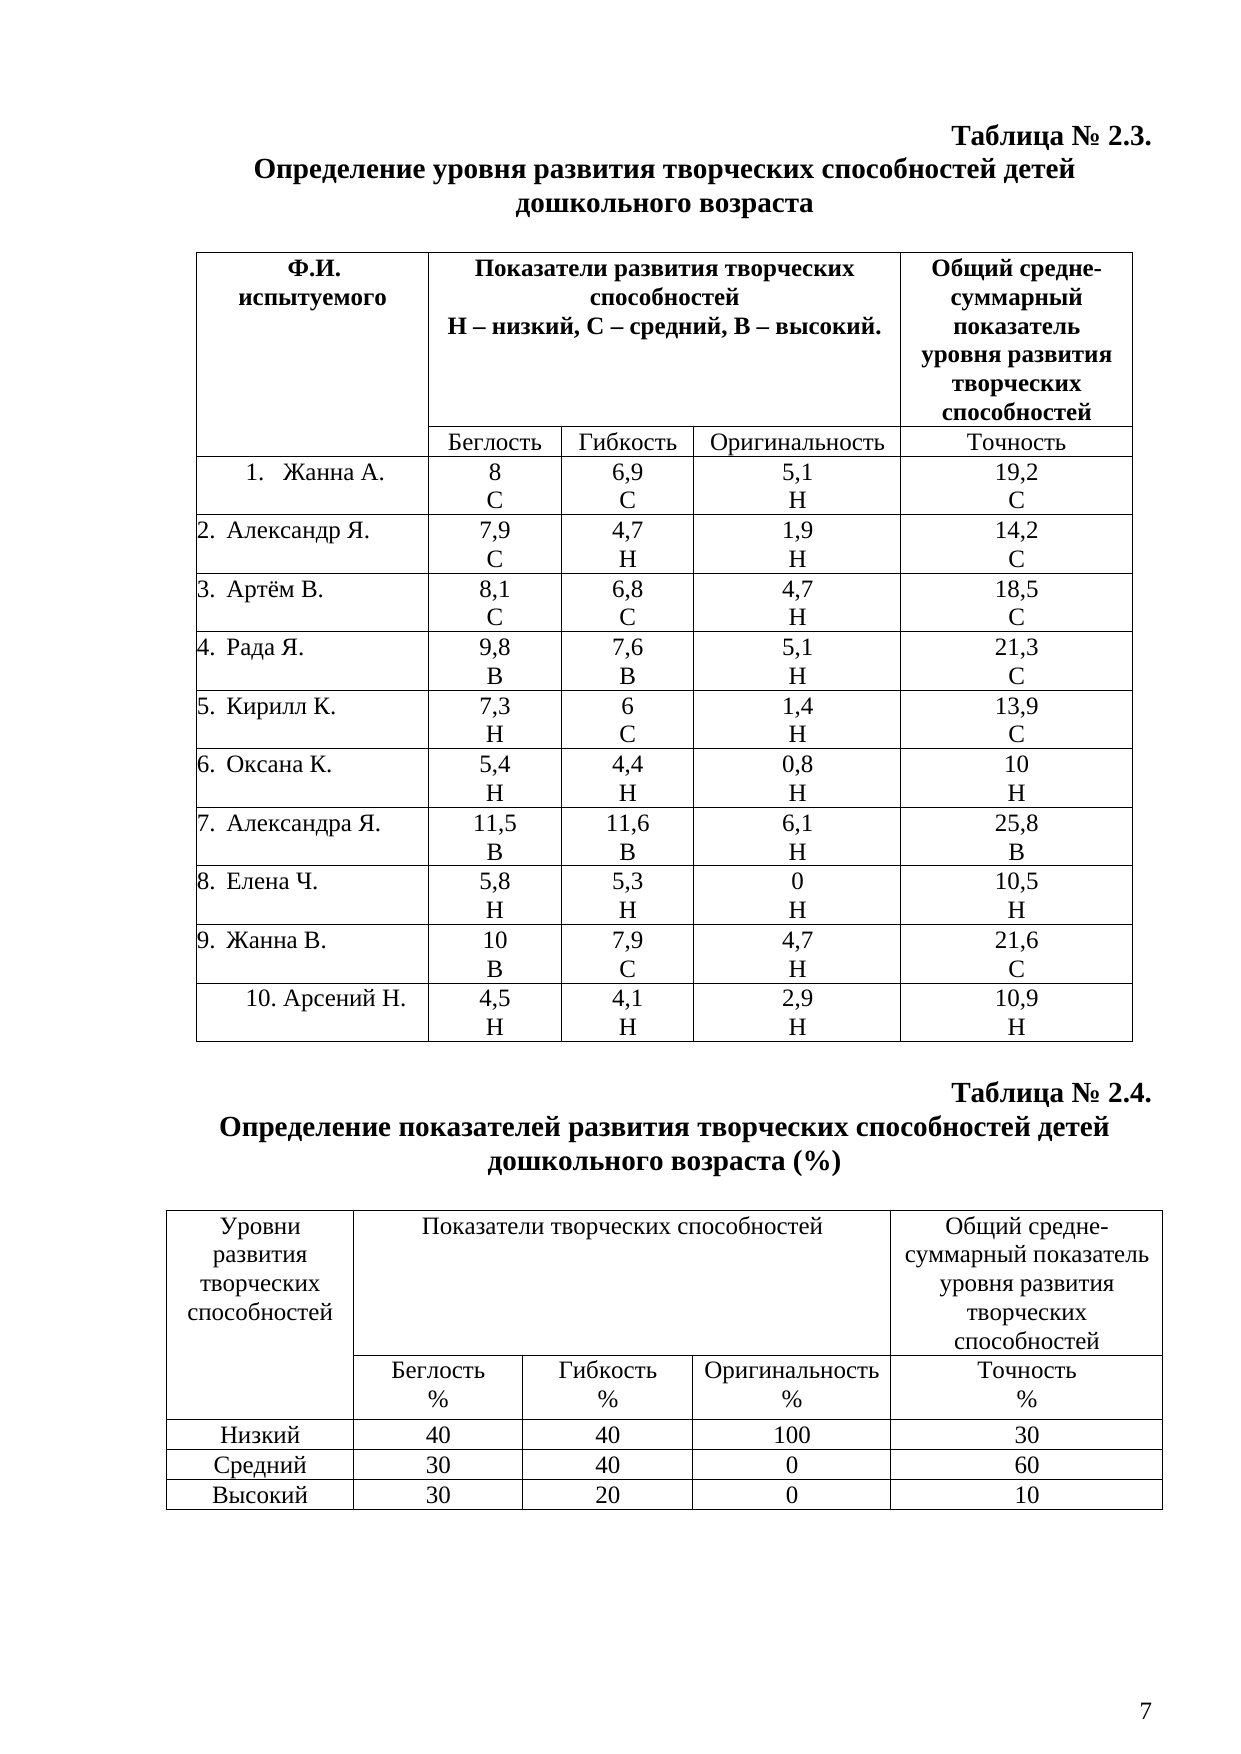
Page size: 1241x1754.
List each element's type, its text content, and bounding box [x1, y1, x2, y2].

table_cell 1,9 Н [694, 515, 900, 573]
table_cell 4,5 Н [429, 984, 561, 1041]
table_header Общий средне-суммарный показатель уровня развития творческих способностей [901, 253, 1132, 426]
table_header Общий средне-суммарный показатель уровня развития творческих способностей [891, 1211, 1162, 1354]
table_cell Александра Я. [197, 808, 428, 865]
table_cell 40 [523, 1450, 692, 1479]
table_cell 19,2 С [901, 457, 1132, 514]
table_cell 100 [693, 1420, 890, 1449]
table_cell 20 [523, 1480, 692, 1508]
table_cell 1,4 Н [694, 691, 900, 748]
table_cell Арсений Н. [197, 984, 428, 1041]
table_cell 0 Н [694, 866, 900, 924]
table_cell 11,5 В [429, 808, 561, 865]
table_cell Артём В. [197, 574, 428, 631]
table_cell Александр Я. [197, 515, 428, 573]
table_cell Оригинальность % [693, 1356, 890, 1419]
table_cell 60 [891, 1450, 1162, 1479]
text Таблица № 2.4. [177, 1076, 1152, 1109]
table_cell 40 [523, 1420, 692, 1449]
table_cell 4,7 Н [562, 515, 693, 573]
table_cell 21,6 С [901, 925, 1132, 982]
table_cell Беглость % [354, 1356, 522, 1419]
table_cell Средний [167, 1450, 353, 1479]
table_header Ф.И. испытуемого [197, 253, 428, 456]
table_cell 5,8 Н [429, 866, 561, 924]
table_cell Гибкость [562, 427, 693, 456]
table_cell 4,7 Н [694, 925, 900, 982]
table_cell 6 С [562, 691, 693, 748]
table_cell 0,8 Н [694, 749, 900, 807]
table_cell Кирилл К. [197, 691, 428, 748]
table_cell 7,9 С [562, 925, 693, 982]
table_header Показатели развития творческих способностей Н – низкий, С – средний, В – высокий. [429, 253, 900, 426]
text Таблица № 2.3. [177, 118, 1152, 152]
table_header Уровни развития творческих способностей [167, 1211, 353, 1419]
table_cell 30 [354, 1450, 522, 1479]
text Определение показателей развития творческих способностей детей дошкольного возраста (%) [177, 1109, 1152, 1176]
table_cell 10 В [429, 925, 561, 982]
table_cell 11,6 В [562, 808, 693, 865]
table_cell 9,8 В [429, 632, 561, 690]
table_cell 5,4 Н [429, 749, 561, 807]
table_cell 6,8 С [562, 574, 693, 631]
table_cell 4,1 Н [562, 984, 693, 1041]
table_cell Гибкость % [523, 1356, 692, 1419]
table_cell Оригинальность [694, 427, 900, 456]
table_cell 5,1 Н [694, 457, 900, 514]
table_cell Жанна А. [197, 457, 428, 514]
table_cell 10 [891, 1480, 1162, 1508]
table_cell 4,4 Н [562, 749, 693, 807]
table_cell 10,5 Н [901, 866, 1132, 924]
table_cell 18,5 С [901, 574, 1132, 631]
table_cell 5,3 Н [562, 866, 693, 924]
table_cell Елена Ч. [197, 866, 428, 924]
table_cell Рада Я. [197, 632, 428, 690]
table_cell 0 [693, 1480, 890, 1508]
table_cell Точность [901, 427, 1132, 456]
table_cell 25,8 В [901, 808, 1132, 865]
table_cell 7,6 В [562, 632, 693, 690]
table_cell 13,9 С [901, 691, 1132, 748]
table_cell Низкий [167, 1420, 353, 1449]
table_cell Беглость [429, 427, 561, 456]
table_header Показатели творческих способностей [354, 1211, 890, 1354]
table_cell Жанна В. [197, 925, 428, 982]
text Определение уровня развития творческих способностей детей дошкольного возраста [177, 152, 1152, 219]
table_cell 10 Н [901, 749, 1132, 807]
table_cell 7,9 С [429, 515, 561, 573]
table_cell 10,9 Н [901, 984, 1132, 1041]
table_cell 40 [354, 1420, 522, 1449]
table_cell 30 [354, 1480, 522, 1508]
table_cell Оксана К. [197, 749, 428, 807]
table_cell 8 С [429, 457, 561, 514]
table_cell 30 [891, 1420, 1162, 1449]
table_cell 6,1 Н [694, 808, 900, 865]
table_cell 7,3 Н [429, 691, 561, 748]
table_cell 21,3 С [901, 632, 1132, 690]
table_cell 4,7 Н [694, 574, 900, 631]
table_cell 14,2 С [901, 515, 1132, 573]
table_cell 0 [693, 1450, 890, 1479]
table_cell 6,9 С [562, 457, 693, 514]
table_cell Точность % [891, 1356, 1162, 1419]
table_cell 8,1 С [429, 574, 561, 631]
table_cell 5,1 Н [694, 632, 900, 690]
table_cell Высокий [167, 1480, 353, 1508]
table_cell 2,9 Н [694, 984, 900, 1041]
